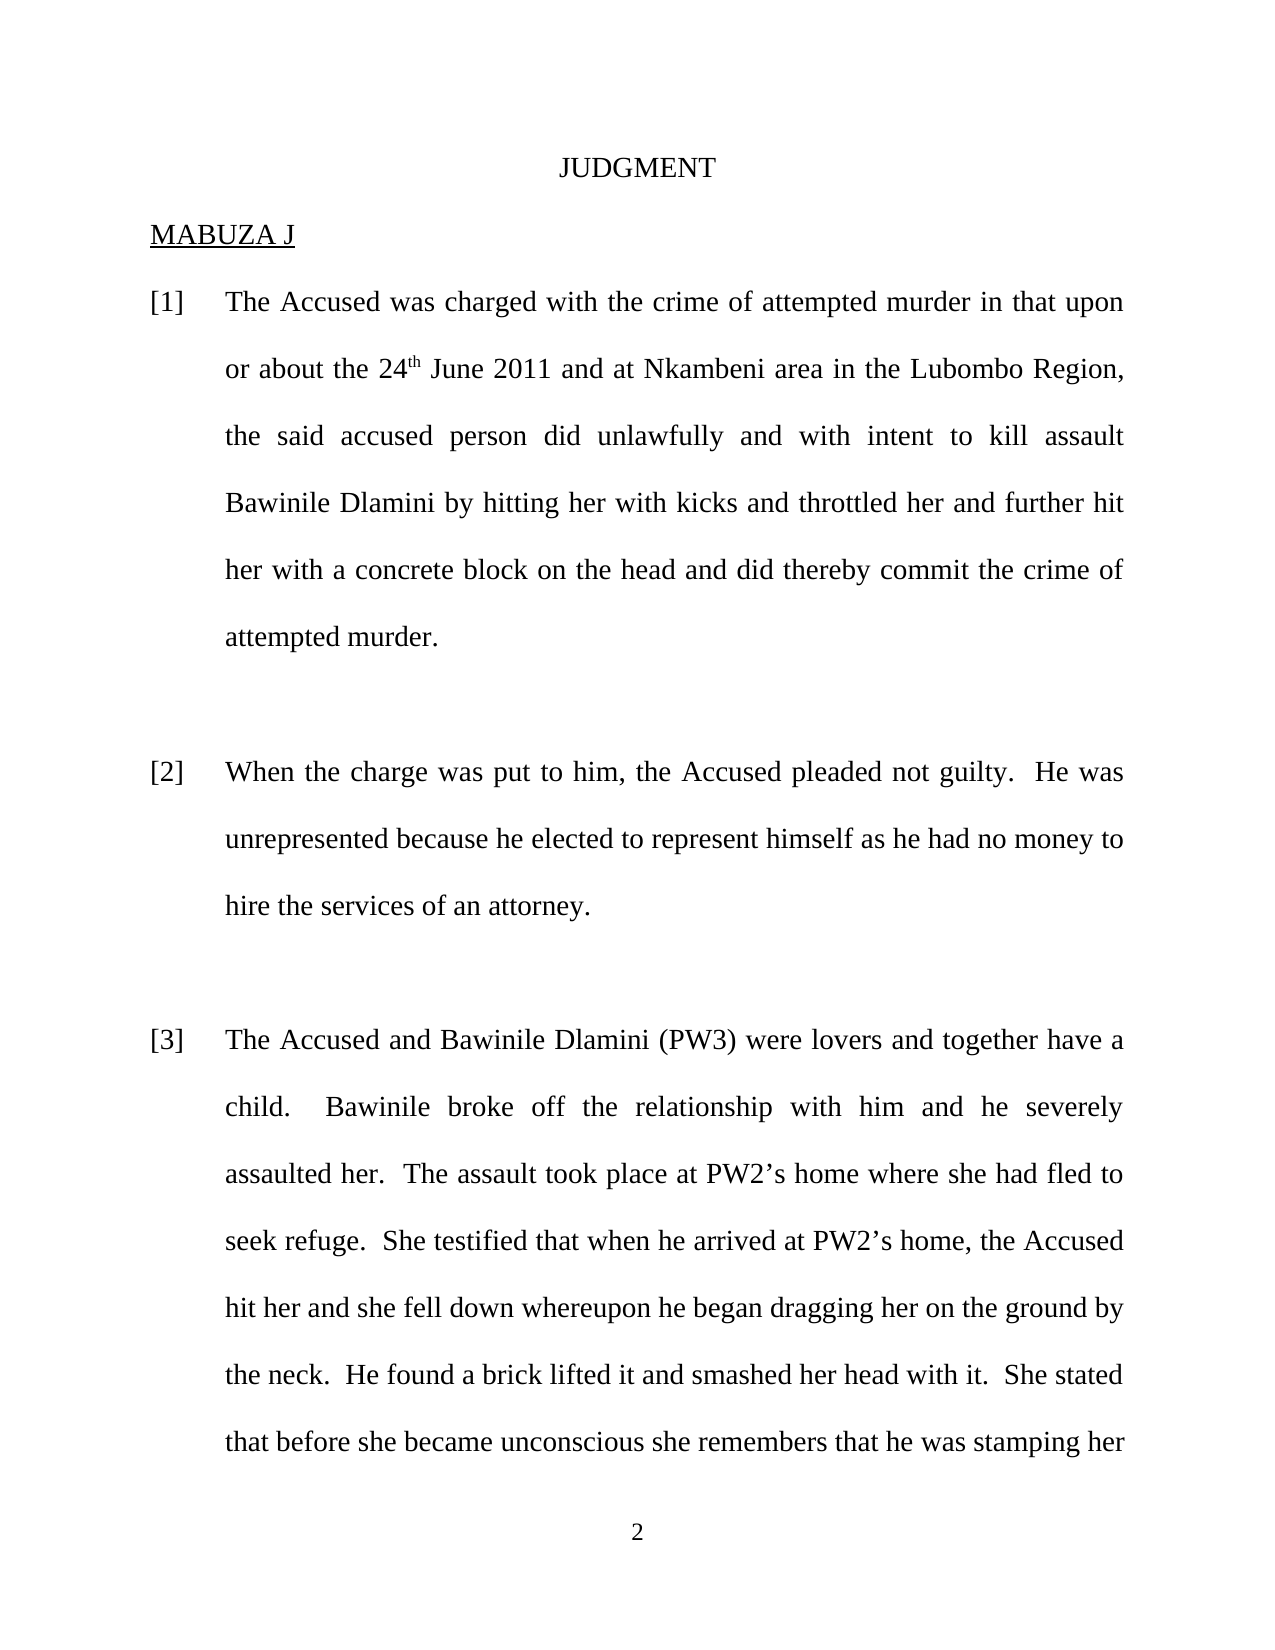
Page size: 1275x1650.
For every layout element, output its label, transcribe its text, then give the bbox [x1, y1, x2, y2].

text MABUZA J [150, 217, 1125, 251]
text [150, 1022, 1125, 1458]
text JUDGMENT [150, 150, 1125, 183]
text [2] When the charge was put to him, the Accused pleaded not guilty. He was unrepresented because he elected to represent himself as he had no money to hire the services of an attorney. [150, 754, 1125, 921]
text [1] The Accused was charged with the crime of attempted murder in that upon or about the 24th June 2011 and at Nkambeni area in the Lubombo Region, the said accused person did unlawfully and with intent to kill assault Bawinile Dlamini by hitting her with kicks and throttled her and further hit her with a concrete block on the head and did thereby commit the crime of attempted murder. [150, 284, 1125, 653]
